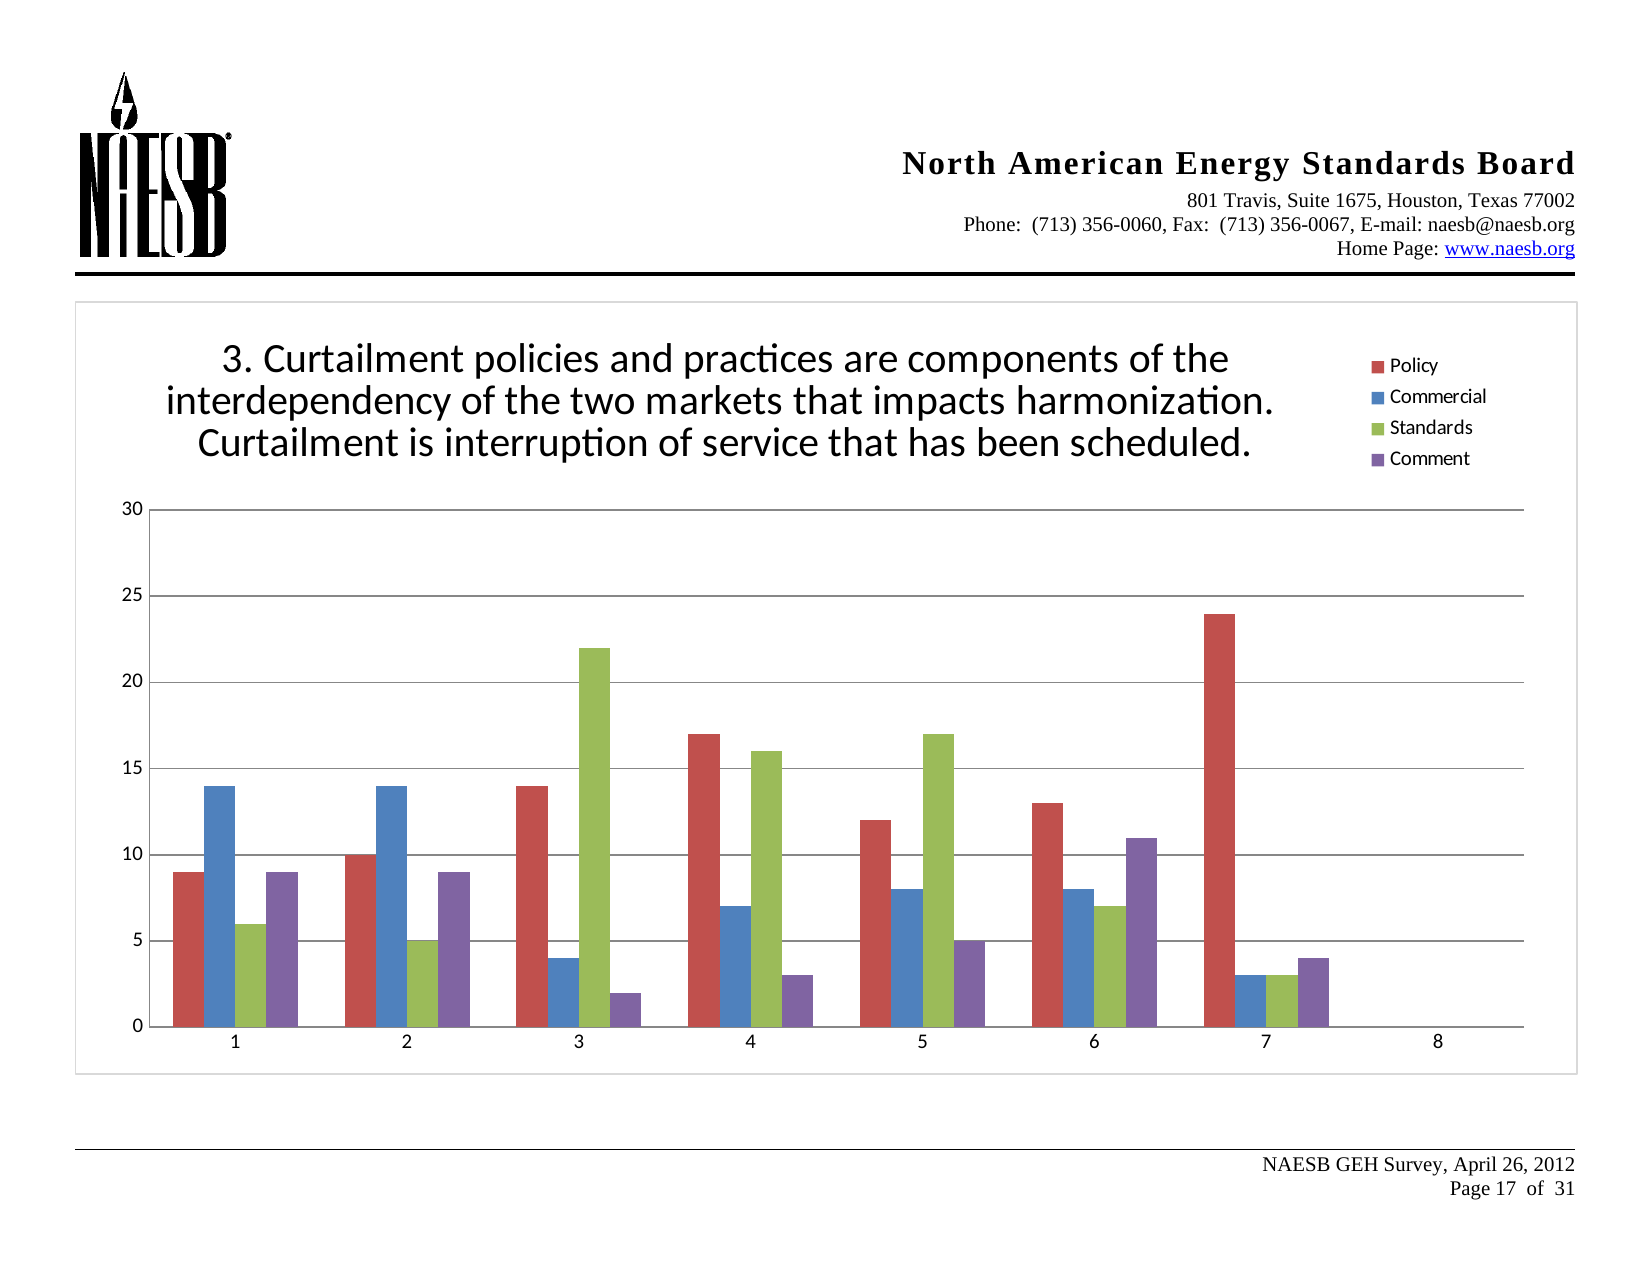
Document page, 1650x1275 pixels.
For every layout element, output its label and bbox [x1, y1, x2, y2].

picture [75, 72, 237, 259]
